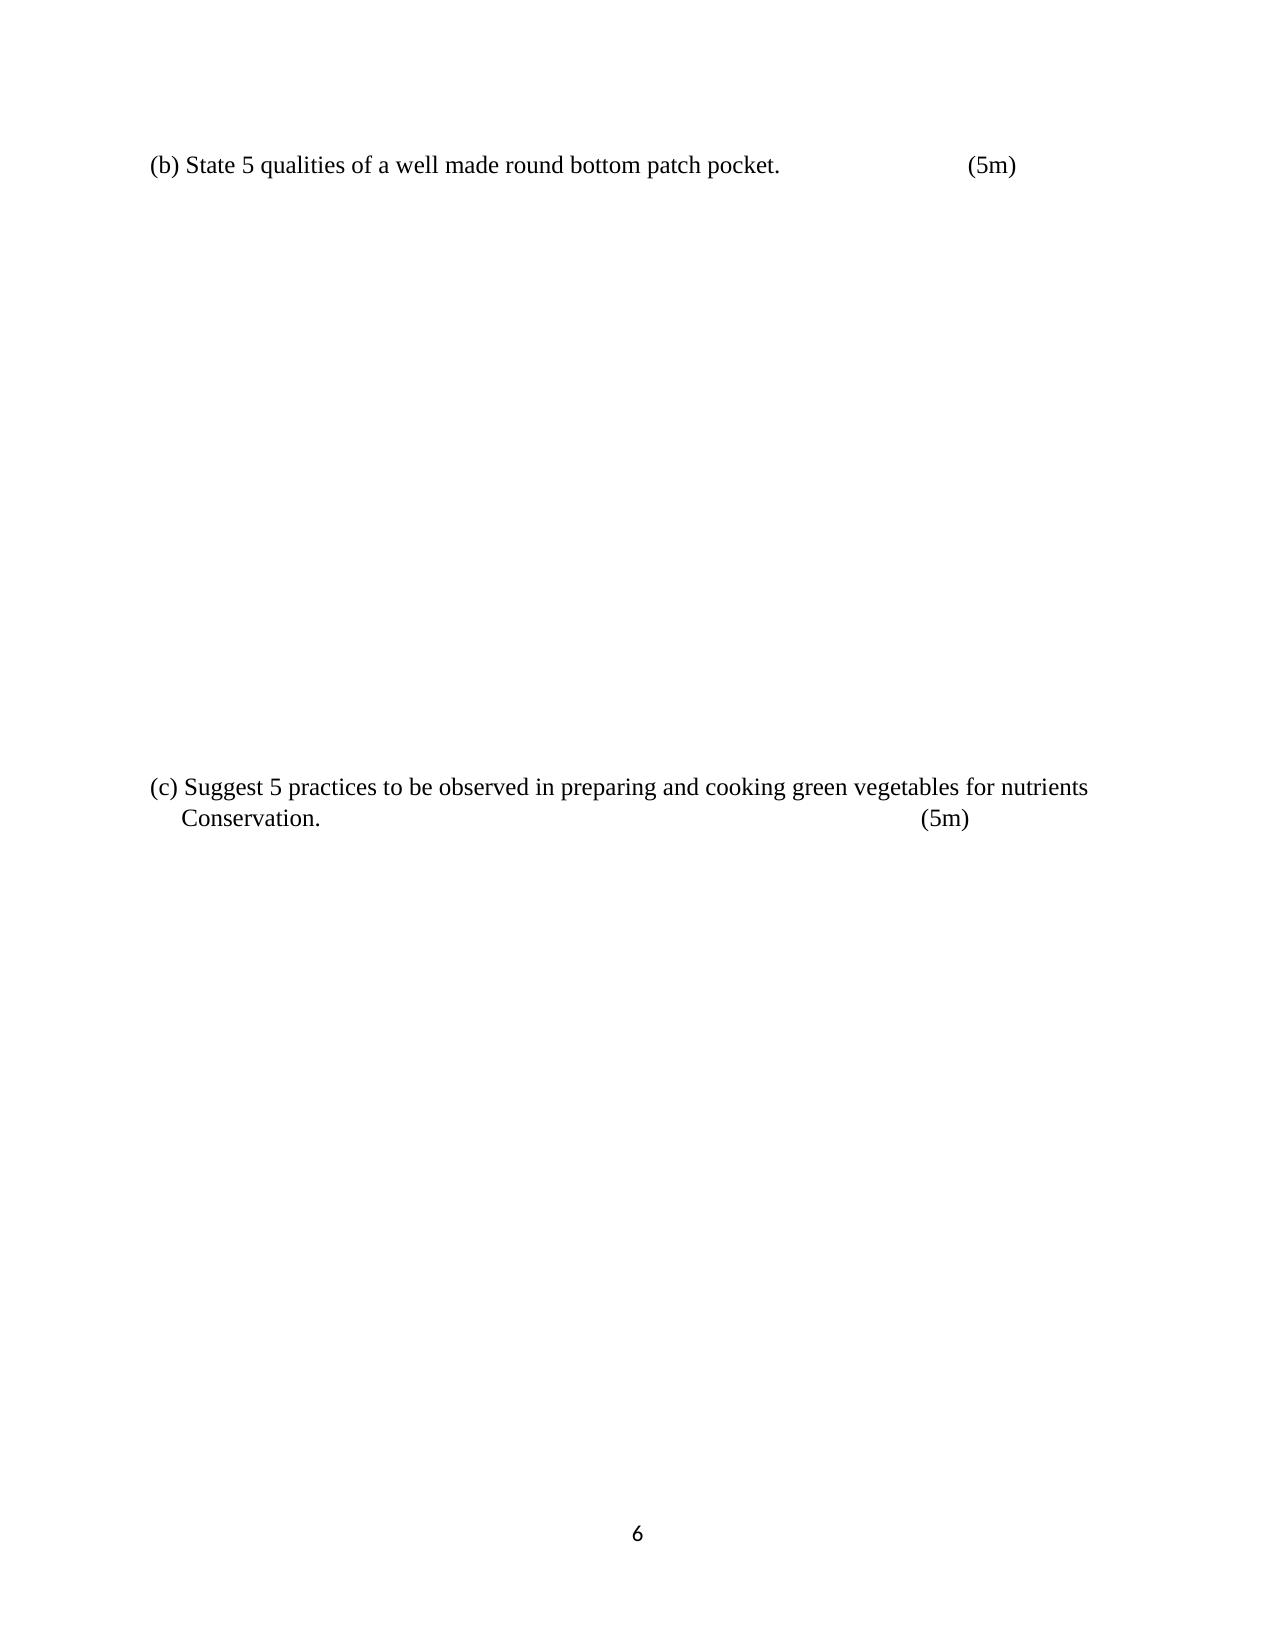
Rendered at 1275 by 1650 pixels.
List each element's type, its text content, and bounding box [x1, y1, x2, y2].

text Conservation. (5m) [150, 803, 1125, 832]
text (c) Suggest 5 practices to be observed in preparing and cooking green vegetables for nutrients [150, 772, 1125, 801]
text (b) State 5 qualities of a well made round bottom patch pocket. (5m) [150, 150, 1125, 179]
